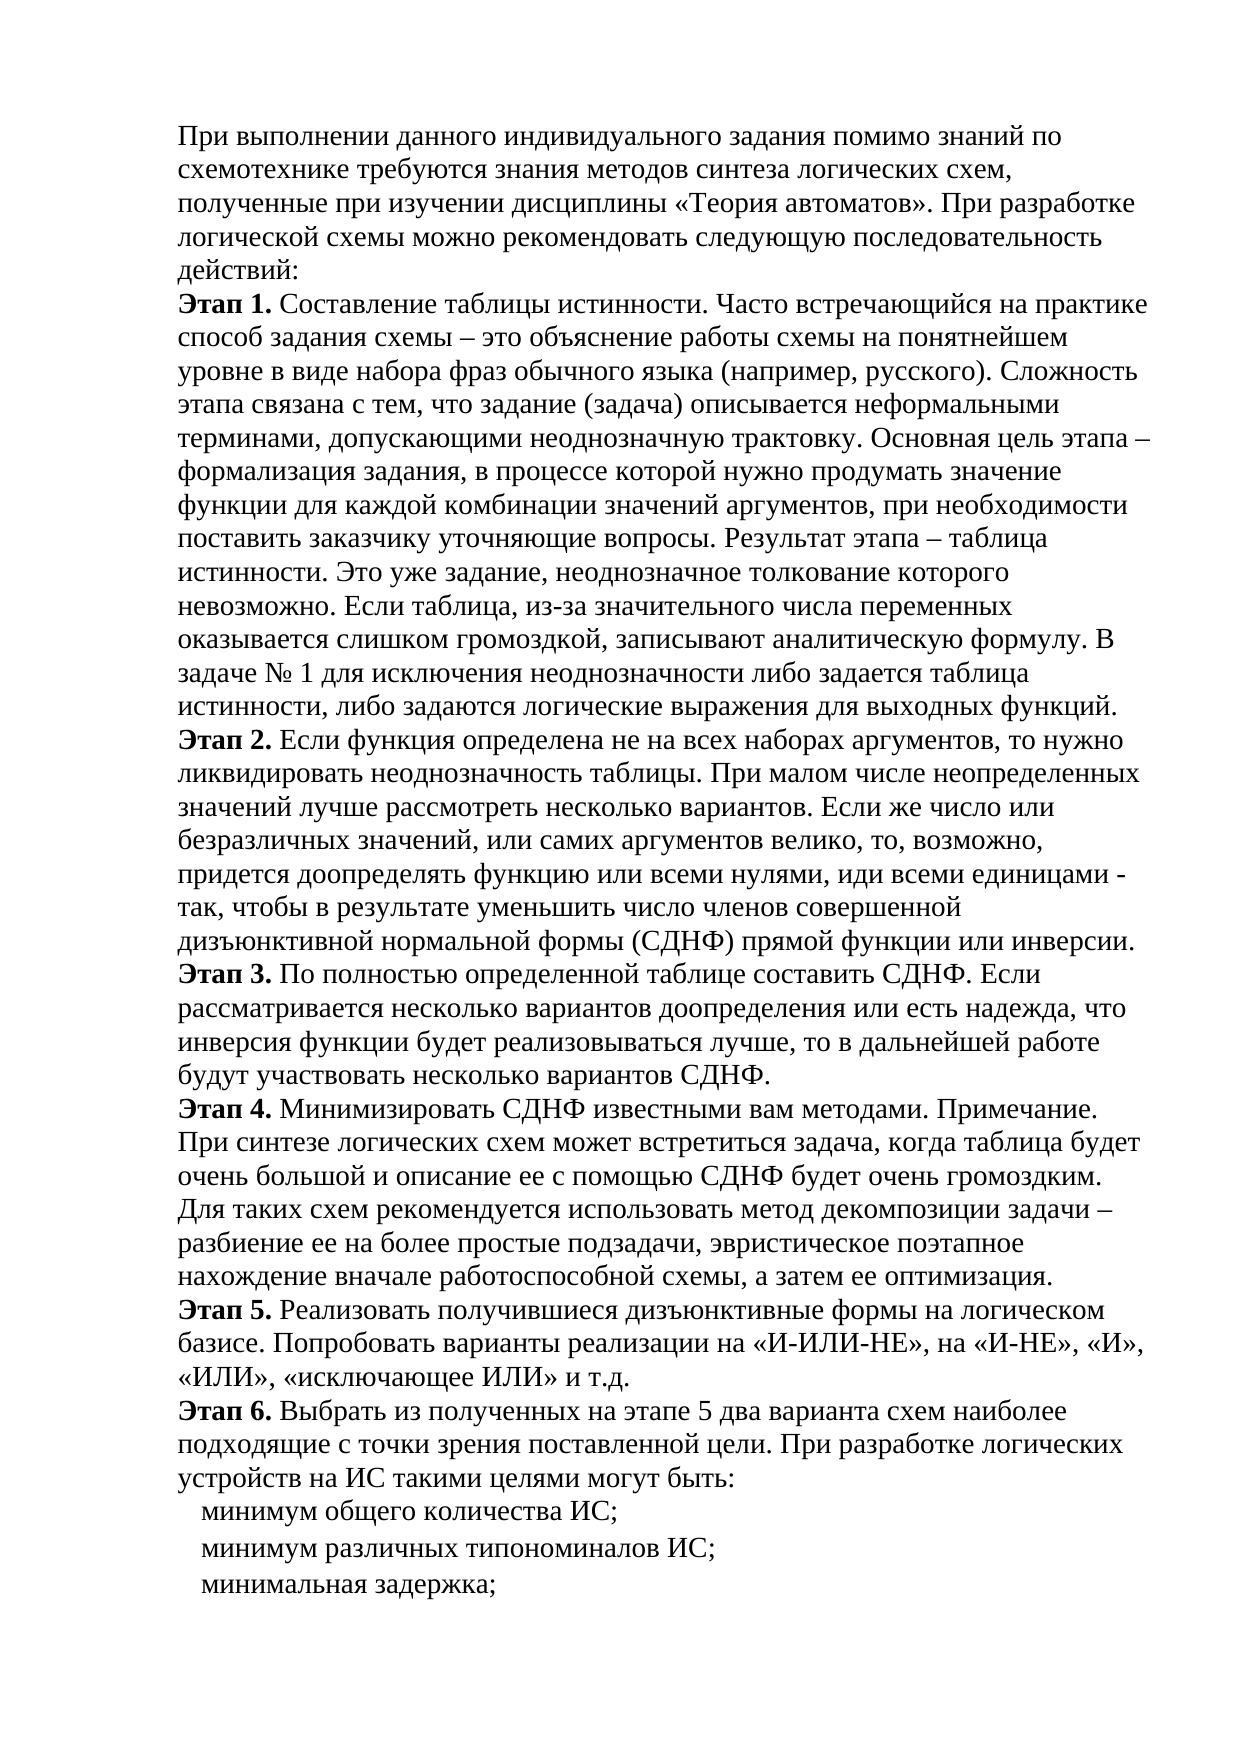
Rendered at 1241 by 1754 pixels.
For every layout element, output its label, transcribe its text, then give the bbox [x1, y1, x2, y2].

text Этап 1. Составление таблицы истинности. Часто встречающийся на практике способ задания схемы – это объяснение работы схемы на понятнейшем уровне в виде набора фраз обычного языка (например, русского). Сложность этапа связана с тем, что задание (задача) описывается неформальными терминами, допускающими неоднозначную трактовку. Основная цель этапа – формализация задания, в процессе которой нужно продумать значение функции для каждой комбинации значений аргументов, при необходимости поставить заказчику уточняющие вопросы. Результат этапа – таблица истинности. Это уже задание, неоднозначное толкование которого невозможно. Если таблица, из-за значительного числа переменных оказывается слишком громоздкой, записывают аналитическую формулу. В задаче № 1 для исключения неоднозначности либо задается таблица истинности, либо задаются логические выражения для выходных функций. [177, 286, 1152, 722]
text Этап 4. Минимизировать СДНФ известными вам методами. Примечание. При синтезе логических схем может встретиться задача, когда таблица будет очень большой и описание ее с помощью СДНФ будет очень громоздким. Для таких схем рекомендуется использовать метод декомпозиции задачи – разбиение ее на более простые подзадачи, эвристическое поэтапное нахождение вначале работоспособной схемы, а затем ее оптимизация. [177, 1091, 1152, 1292]
text Этап 3. По полностью определенной таблице составить СДНФ. Если рассматривается несколько вариантов доопределения или есть надежда, что инверсия функции будет реализовываться лучше, то в дальнейшей работе будут участвовать несколько вариантов СДНФ. [177, 957, 1152, 1091]
text  минимальная задержка; [177, 1566, 1152, 1600]
text  минимум общего количества ИС; [177, 1493, 1152, 1527]
text Этап 5. Реализовать получившиеся дизъюнктивные формы на логическом базисе. Попробовать варианты реализации на «И-ИЛИ-НЕ», на «И-НЕ», «И», «ИЛИ», «исключающее ИЛИ» и т.д. [177, 1292, 1152, 1393]
text При выполнении данного индивидуального задания помимо знаний по схемотехнике требуются знания методов синтеза логических схем, полученные при изучении дисциплины «Теория автоматов». При разработке логической схемы можно рекомендовать следующую последовательность действий: [177, 118, 1152, 286]
text Этап 6. Выбрать из полученных на этапе 5 два варианта схем наиболее подходящие с точки зрения поставленной цели. При разработке логических устройств на ИС такими целями могут быть: [177, 1393, 1152, 1493]
text Этап 2. Если функция определена не на всех наборах аргументов, то нужно ликвидировать неоднозначность таблицы. При малом числе неопределенных значений лучше рассмотреть несколько вариантов. Если же число или безразличных значений, или самих аргументов велико, то, возможно, придется доопределять функцию или всеми нулями, иди всеми единицами - так, чтобы в результате уменьшить число членов совершенной дизъюнктивной нормальной формы (СДНФ) прямой функции или инверсии. [177, 722, 1152, 957]
text  минимум различных типономиналов ИС; [177, 1530, 1152, 1563]
